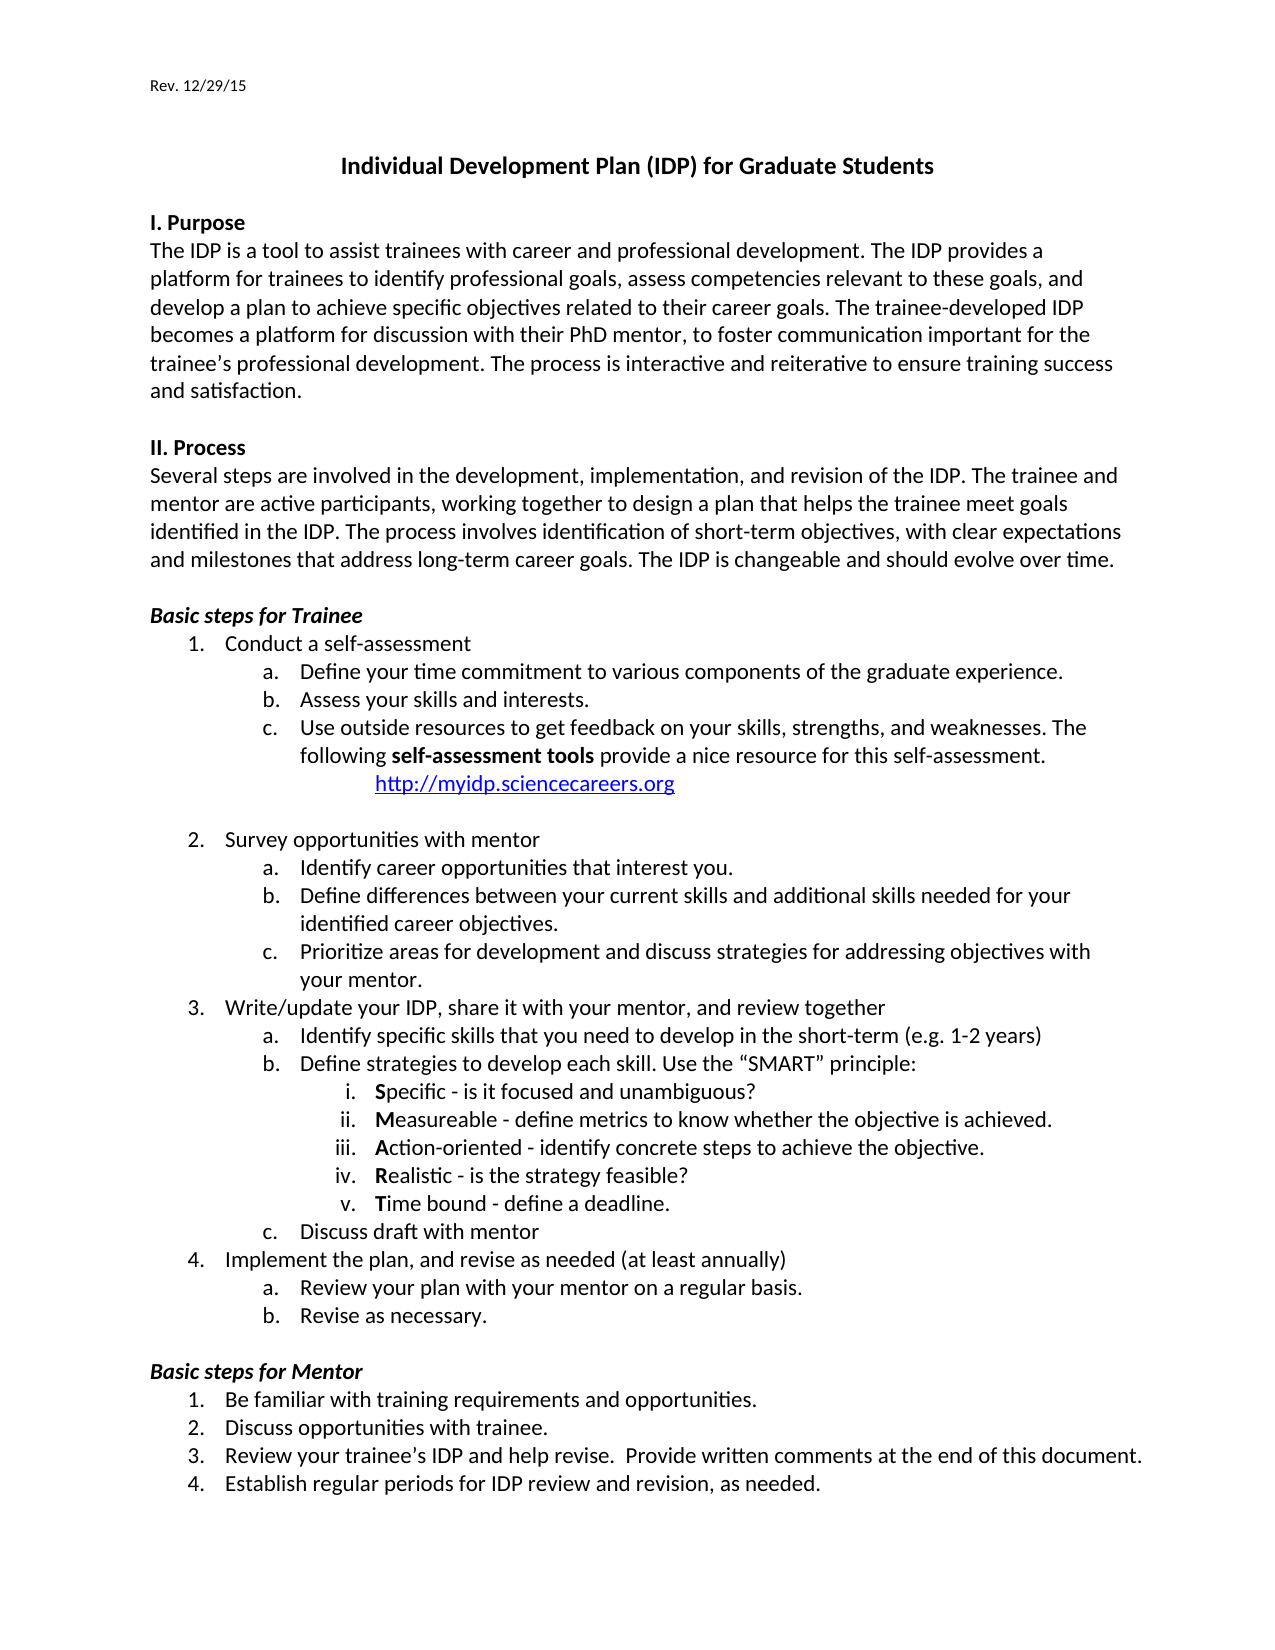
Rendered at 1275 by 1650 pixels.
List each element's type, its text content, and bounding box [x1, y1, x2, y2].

text The IDP is a tool to assist trainees with career and professional development. The IDP provides a platform for trainees to identify professional goals, assess competencies relevant to these goals, and develop a plan to achieve specific objectives related to their career goals. The trainee-developed IDP becomes a platform for discussion with their PhD mentor, to foster communication important for the trainee’s professional development. The process is interactive and reiterative to ensure training success and satisfaction. [150, 237, 1125, 405]
list Define differences between your current skills and additional skills needed for your identified career objectives. [262, 881, 1125, 937]
list Prioritize areas for development and discuss strategies for addressing objectives with your mentor. [262, 937, 1125, 993]
list Implement the plan, and revise as needed (at least annually) [187, 1245, 1125, 1273]
list Define your time commitment to various components of the graduate experience. [262, 657, 1125, 685]
list Assess your skills and interests. [262, 685, 1125, 713]
list Conduct a self-assessment [187, 629, 1125, 657]
text Basic steps for Trainee [150, 601, 1125, 629]
list Identify career opportunities that interest you. [262, 853, 1125, 881]
list Realistic - is the strategy feasible? [356, 1161, 1125, 1189]
list Revise as necessary. [262, 1301, 1125, 1329]
list Review your plan with your mentor on a regular basis. [262, 1273, 1125, 1301]
list Action-oriented - identify concrete steps to achieve the objective. [356, 1133, 1125, 1161]
list Discuss draft with mentor [262, 1217, 1125, 1245]
text Basic steps for Mentor [150, 1357, 1125, 1385]
list Be familiar with training requirements and opportunities. [187, 1385, 1125, 1413]
list Establish regular periods for IDP review and revision, as needed. [187, 1469, 1125, 1497]
list Time bound - define a deadline. [356, 1189, 1125, 1217]
text II. Process [150, 433, 1125, 461]
list Specific - is it focused and unambiguous? [356, 1077, 1125, 1105]
list Survey opportunities with mentor [187, 825, 1125, 853]
list Define strategies to develop each skill. Use the “SMART” principle: [262, 1049, 1125, 1077]
text Several steps are involved in the development, implementation, and revision of the IDP. The trainee and mentor are active participants, working together to design a plan that helps the trainee meet goals identified in the IDP. The process involves identification of short-term objectives, with clear expectations and milestones that address long-term career goals. The IDP is changeable and should evolve over time. [150, 461, 1125, 573]
list Review your trainee’s IDP and help revise. Provide written comments at the end of this document. [187, 1441, 1153, 1469]
text I. Purpose [150, 208, 1125, 237]
text Individual Development Plan (IDP) for Graduate Students [150, 150, 1125, 181]
list Use outside resources to get feedback on your skills, strengths, and weaknesses. The following self-assessment tools provide a nice resource for this self-assessment. http://myidp.sciencecareers.org [262, 713, 1125, 825]
list Discuss opportunities with trainee. [187, 1413, 1125, 1441]
list Identify specific skills that you need to develop in the short-term (e.g. 1-2 years) [262, 1021, 1125, 1049]
list Measureable - define metrics to know whether the objective is achieved. [356, 1105, 1125, 1133]
list Write/update your IDP, share it with your mentor, and review together [187, 993, 1125, 1021]
